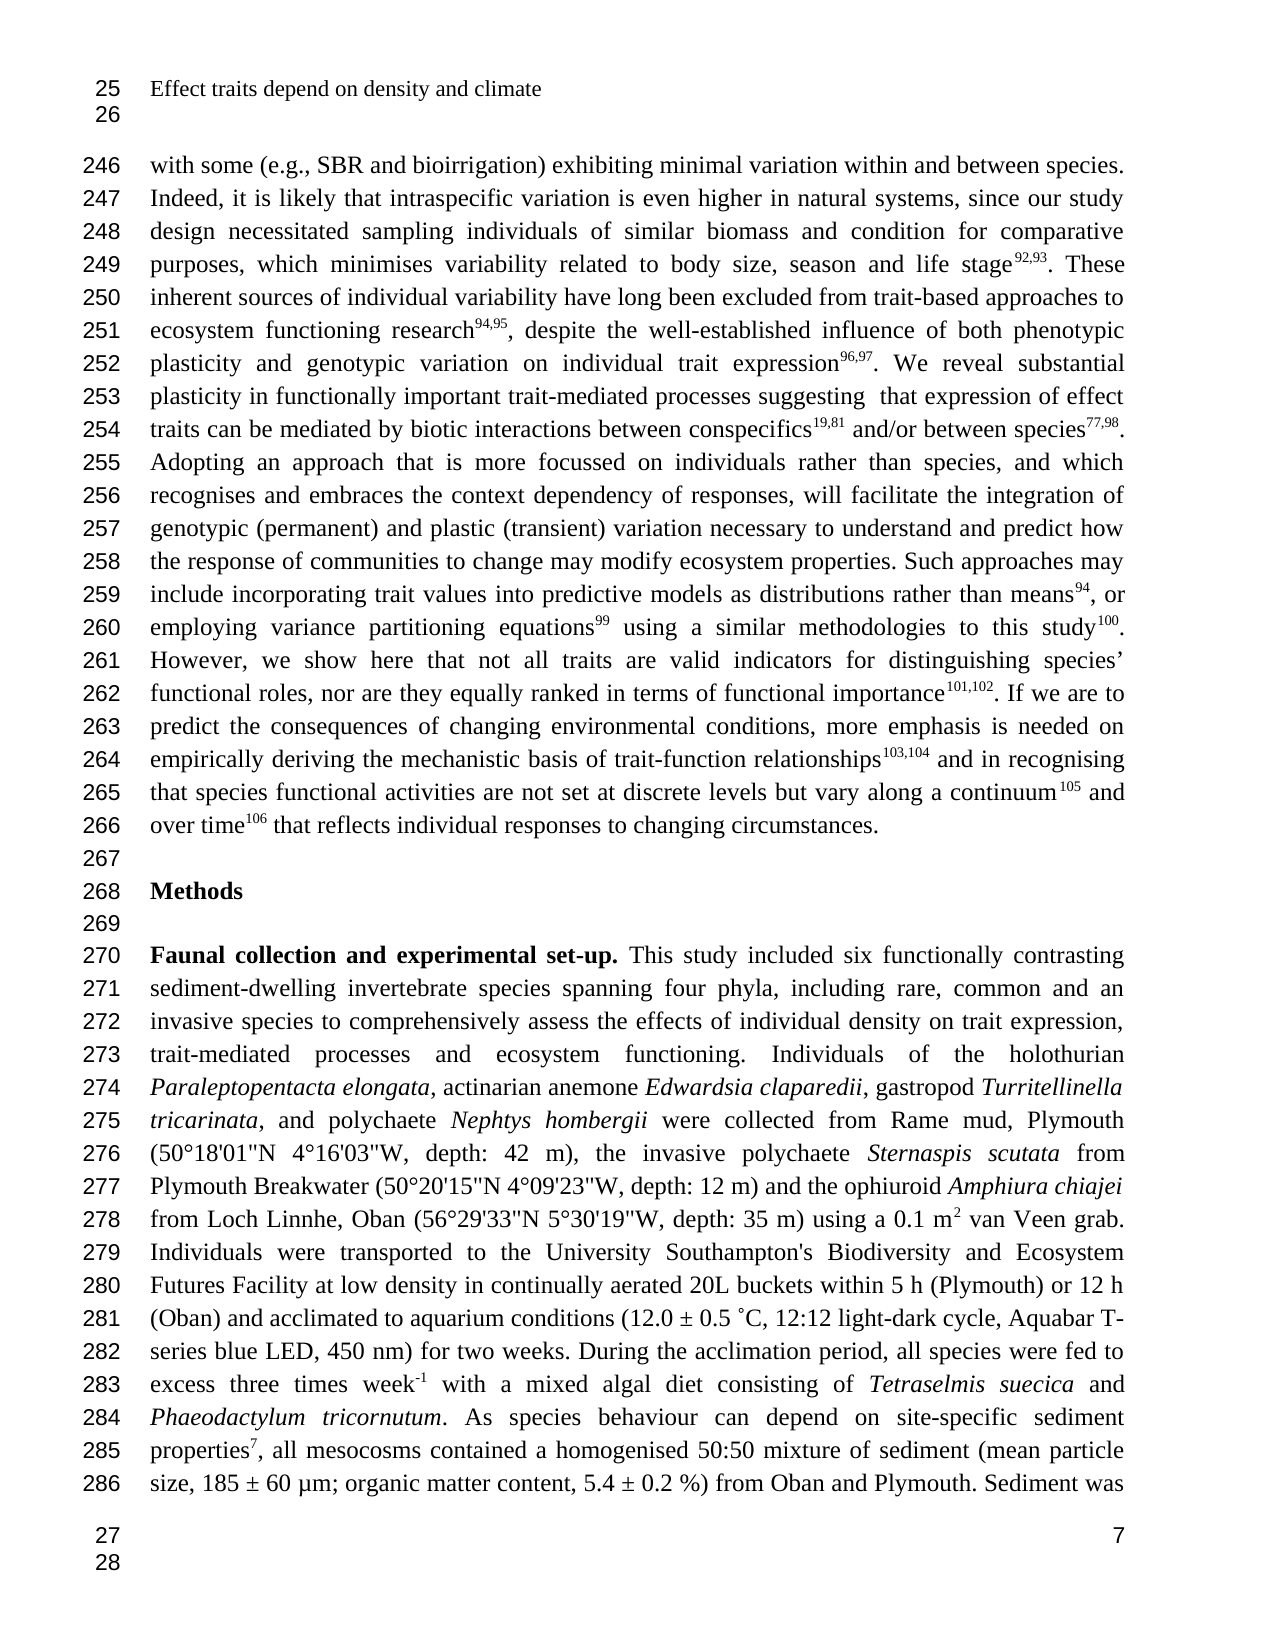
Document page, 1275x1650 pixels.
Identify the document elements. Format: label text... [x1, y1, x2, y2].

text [150, 940, 1125, 1497]
text Methods [150, 876, 1125, 905]
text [150, 150, 1125, 839]
